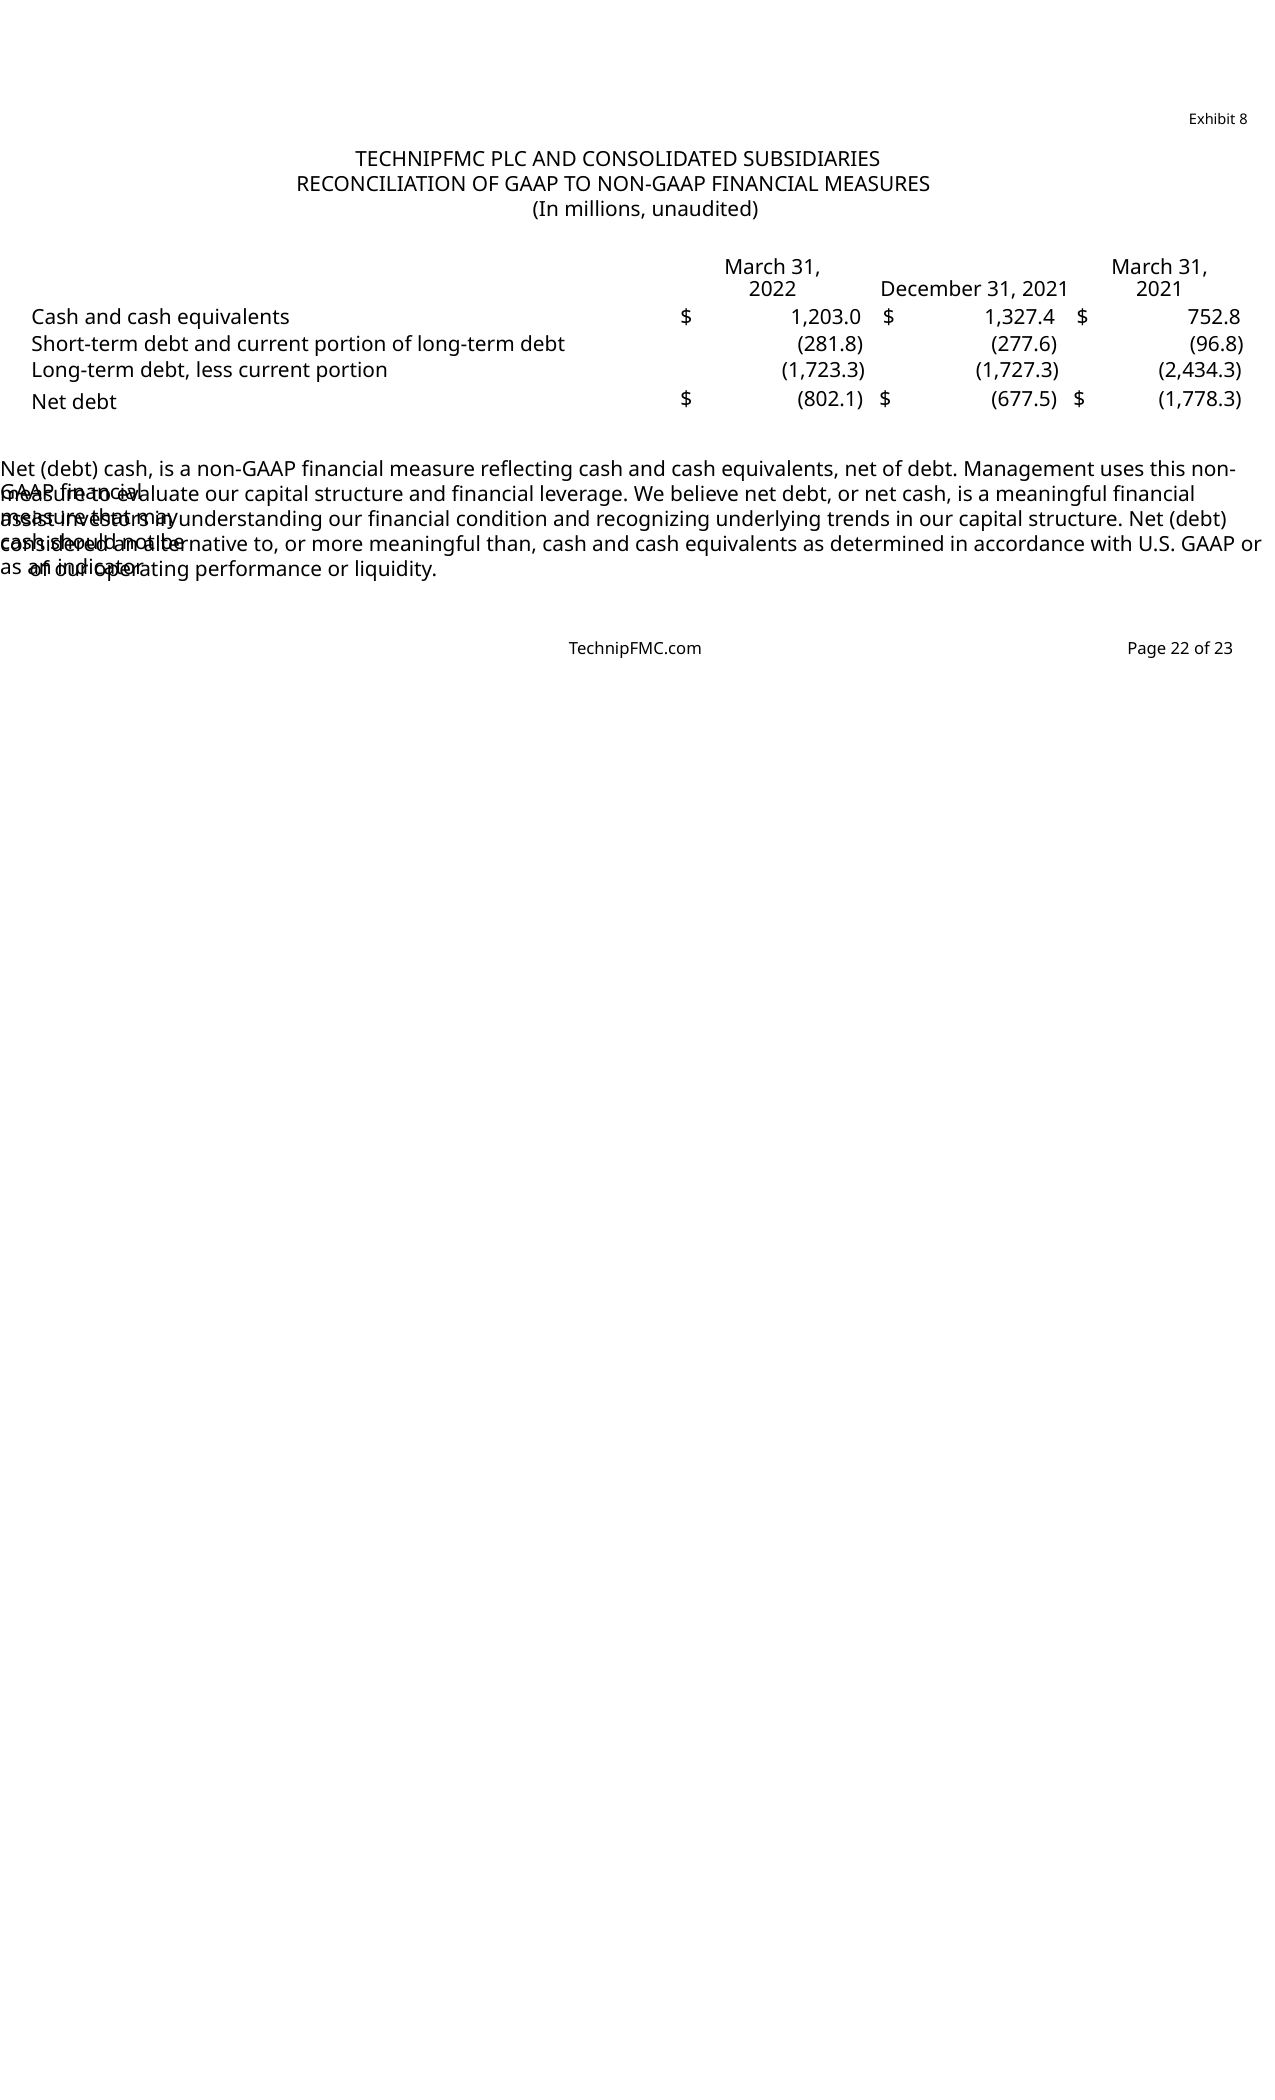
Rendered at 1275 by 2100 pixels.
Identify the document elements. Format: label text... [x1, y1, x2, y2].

text $ [680, 306, 718, 329]
text 1,203.0 $ [790, 306, 930, 329]
text (677.5) $ [991, 387, 1123, 411]
text (In millions, unaudited) [532, 198, 810, 221]
text March 31, [724, 256, 858, 279]
text (1,723.3) [782, 359, 898, 382]
text Net (debt) cash, is a non-GAAP financial measure reflecting cash and cash equivalents, net of debt. Management uses this non-GAAP financial [0, 458, 1275, 504]
text 1,327.4 $ [984, 306, 1124, 329]
text measure to evaluate our capital structure and financial leverage. We believe net debt, or net cash, is a meaningful financial measure that may [0, 504, 1275, 529]
text (1,778.3) [1158, 387, 1275, 411]
text Long-term debt, less current portion [31, 359, 418, 382]
text assist investors in understanding our financial condition and recognizing underlying trends in our capital structure. Net (debt) cash should not be [0, 529, 1275, 554]
text (281.8) [797, 333, 895, 356]
text March 31, [1111, 256, 1245, 279]
text (802.1) $ [797, 387, 929, 411]
text December 31, 2021 [880, 278, 1107, 301]
text Exhibit 8 [1189, 112, 1275, 128]
text Short-term debt and current portion of long-term debt [31, 333, 593, 356]
text 752.8 [1187, 306, 1275, 329]
text Page 22 of 23 [1127, 639, 1275, 658]
text 2022 [749, 279, 824, 301]
text TECHNIPFMC PLC AND CONSOLIDATED SUBSIDIARIES [355, 148, 1058, 171]
text Cash and cash equivalents [31, 306, 319, 329]
text $ [680, 387, 718, 411]
text (2,434.3) [1158, 359, 1275, 382]
text considered an alternative to, or more meaningful than, cash and cash equivalents as determined in accordance with U.S. GAAP or as an indicator [0, 554, 1275, 579]
text TechnipFMC.com [569, 639, 754, 658]
text (277.6) [991, 333, 1089, 356]
text Net debt [31, 391, 142, 414]
text (1,727.3) [976, 359, 1092, 382]
text 2021 [1136, 279, 1211, 301]
text (96.8) [1189, 333, 1275, 356]
text RECONCILIATION OF GAAP TO NON-GAAP FINANCIAL MEASURES [296, 173, 1140, 196]
